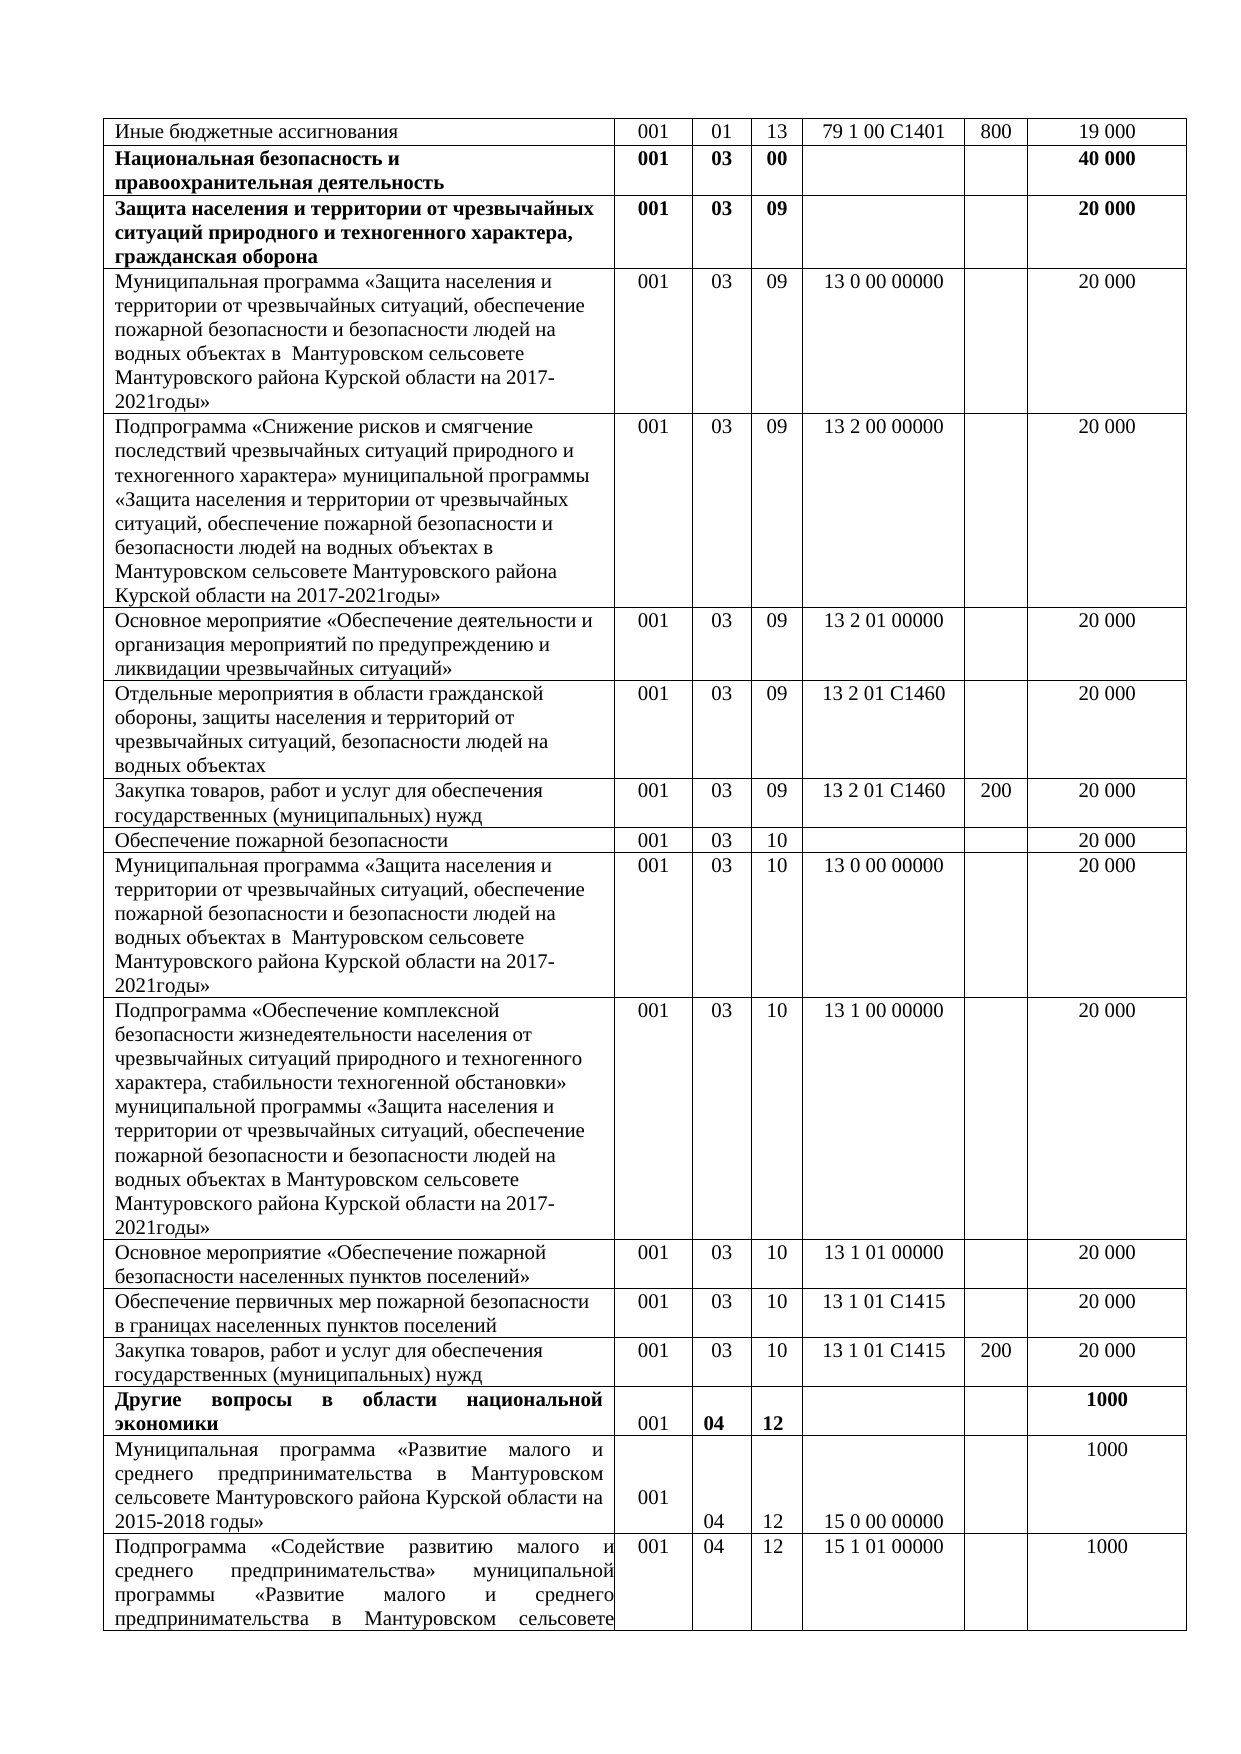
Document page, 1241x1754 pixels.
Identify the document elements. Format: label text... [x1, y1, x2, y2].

table_cell 13 1 01 00000 [803, 1240, 964, 1288]
table_cell 03 [693, 608, 751, 680]
table_cell 09 [752, 681, 802, 777]
table_cell [965, 681, 1027, 777]
table_cell 800 [965, 119, 1027, 145]
table_cell 200 [965, 779, 1027, 827]
table_cell 13 2 01 С1460 [803, 681, 964, 777]
table_cell 001 [615, 119, 692, 145]
table_cell 13 1 01 С1415 [803, 1338, 964, 1386]
table_cell 20 000 [1028, 269, 1186, 413]
table_cell 10 [752, 1289, 802, 1337]
table_cell 1000 [1028, 1387, 1186, 1435]
table_cell 13 0 00 00000 [803, 853, 964, 997]
table_cell 10 [752, 998, 802, 1239]
table_cell 03 [693, 1240, 751, 1288]
table_cell 001 [615, 1534, 692, 1630]
table_cell 001 [615, 608, 692, 680]
table_cell 001 [615, 1436, 692, 1533]
table_cell 03 [693, 998, 751, 1239]
table_cell 13 1 00 00000 [803, 998, 964, 1239]
table_cell 001 [615, 269, 692, 413]
table_cell 001 [615, 853, 692, 997]
table_cell 001 [615, 779, 692, 827]
table_cell [965, 269, 1027, 413]
table_cell 001 [615, 1338, 692, 1386]
table_cell 03 [693, 853, 751, 997]
table_cell Другие вопросы в области национальной экономики [104, 1387, 614, 1435]
table_cell Закупка товаров, работ и услуг для обеспечения государственных (муниципальных) нужд [104, 1338, 614, 1386]
table_cell [965, 608, 1027, 680]
table_cell 001 [615, 998, 692, 1239]
table_cell Иные бюджетные ассигнования [104, 119, 614, 145]
table_cell Подпрограмма «Снижение рисков и смягчение последствий чрезвычайных ситуаций природного и техногенного характера» муниципальной программы «Защита населения и территории от чрезвычайных ситуаций, обеспечение пожарной безопасности и безопасности людей на водных объектах в Мантуровском сельсовете Мантуровского района Курской области на 2017-2021годы» [104, 414, 614, 607]
table_cell 12 [752, 1387, 802, 1435]
table_cell 04 [693, 1534, 751, 1630]
table_cell 10 [752, 1240, 802, 1288]
table_cell Муниципальная программа «Защита населения и территории от чрезвычайных ситуаций, обеспечение пожарной безопасности и безопасности людей на водных объектах в Мантуровском сельсовете Мантуровского района Курской области на 2017-2021годы» [104, 853, 614, 997]
table_cell 13 [752, 119, 802, 145]
table_cell Защита населения и территории от чрезвычайных ситуаций природного и техногенного характера, гражданская оборона [104, 196, 614, 268]
table_cell [965, 414, 1027, 607]
table_cell 03 [693, 1289, 751, 1337]
table_cell 20 000 [1028, 1338, 1186, 1386]
table_cell Основное мероприятие «Обеспечение деятельности и организация мероприятий по предупреждению и ликвидации чрезвычайных ситуаций» [104, 608, 614, 680]
table_cell 01 [693, 119, 751, 145]
table_cell 10 [752, 828, 802, 852]
table_cell 15 0 00 00000 [803, 1436, 964, 1533]
table_cell 20 000 [1028, 1240, 1186, 1288]
table_cell 001 [615, 1387, 692, 1435]
table_cell 03 [693, 146, 751, 195]
table_cell Подпрограмма «Обеспечение комплексной безопасности жизнедеятельности населения от чрезвычайных ситуаций природного и техногенного характера, стабильности техногенной обстановки» муниципальной программы «Защита населения и территории от чрезвычайных ситуаций, обеспечение пожарной безопасности и безопасности людей на водных объектах в Мантуровском сельсовете Мантуровского района Курской области на 2017-2021годы» [104, 998, 614, 1239]
table_cell 09 [752, 608, 802, 680]
table_cell [803, 196, 964, 268]
table_cell 09 [752, 196, 802, 268]
table_cell 10 [752, 853, 802, 997]
table_cell 12 [752, 1534, 802, 1630]
table_cell 03 [693, 414, 751, 607]
table_cell Муниципальная программа «Развитие малого и среднего предпринимательства в Мантуровском сельсовете Мантуровского района Курской области на 2015-2018 годы» [104, 1436, 614, 1533]
table_cell 13 1 01 С1415 [803, 1289, 964, 1337]
table_cell 001 [615, 828, 692, 852]
table_cell 001 [615, 1240, 692, 1288]
table_cell Муниципальная программа «Защита населения и территории от чрезвычайных ситуаций, обеспечение пожарной безопасности и безопасности людей на водных объектах в Мантуровском сельсовете Мантуровского района Курской области на 2017-2021годы» [104, 269, 614, 413]
table_cell 20 000 [1028, 779, 1186, 827]
table_cell [803, 1387, 964, 1435]
table_cell 09 [752, 414, 802, 607]
table_cell 001 [615, 196, 692, 268]
table_cell 13 2 00 00000 [803, 414, 964, 607]
table_cell Национальная безопасность и правоохранительная деятельность [104, 146, 614, 195]
table_cell [965, 1387, 1027, 1435]
table_cell 04 [693, 1387, 751, 1435]
table_cell 20 000 [1028, 414, 1186, 607]
table_cell 20 000 [1028, 828, 1186, 852]
table_cell 20 000 [1028, 853, 1186, 997]
table_cell 10 [752, 1338, 802, 1386]
table_cell 40 000 [1028, 146, 1186, 195]
table_cell 001 [615, 414, 692, 607]
table_cell 19 000 [1028, 119, 1186, 145]
table_cell 03 [693, 196, 751, 268]
table_cell [965, 146, 1027, 195]
table_cell [965, 853, 1027, 997]
table_cell 09 [752, 269, 802, 413]
table_cell [965, 1289, 1027, 1337]
table_cell [965, 196, 1027, 268]
table_cell 001 [615, 1289, 692, 1337]
table_cell 03 [693, 779, 751, 827]
table_cell 03 [693, 681, 751, 777]
table_cell 20 000 [1028, 1289, 1186, 1337]
table_cell 1000 [1028, 1534, 1186, 1630]
table_cell [965, 1436, 1027, 1533]
table_cell [965, 1534, 1027, 1630]
table_cell [965, 1240, 1027, 1288]
table_cell 03 [693, 1338, 751, 1386]
table_cell 20 000 [1028, 608, 1186, 680]
table_cell 13 2 01 00000 [803, 608, 964, 680]
table_cell 79 1 00 С1401 [803, 119, 964, 145]
table_cell Обеспечение первичных мер пожарной безопасности в границах населенных пунктов поселений [104, 1289, 614, 1337]
table_cell Отдельные мероприятия в области гражданской обороны, защиты населения и территорий от чрезвычайных ситуаций, безопасности людей на водных объектах [104, 681, 614, 777]
table_cell [965, 998, 1027, 1239]
table_cell 20 000 [1028, 998, 1186, 1239]
table_cell 12 [752, 1436, 802, 1533]
table_cell 04 [693, 1436, 751, 1533]
table_cell 00 [752, 146, 802, 195]
table_cell 15 1 01 00000 [803, 1534, 964, 1630]
table_cell 09 [752, 779, 802, 827]
table_cell [803, 146, 964, 195]
table_cell 13 2 01 С1460 [803, 779, 964, 827]
table_cell 001 [615, 681, 692, 777]
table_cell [104, 1534, 614, 1630]
table_cell Обеспечение пожарной безопасности [104, 828, 614, 852]
table_cell 20 000 [1028, 681, 1186, 777]
table_cell [965, 828, 1027, 852]
table_cell 03 [693, 269, 751, 413]
table_cell Основное мероприятие «Обеспечение пожарной безопасности населенных пунктов поселений» [104, 1240, 614, 1288]
table_cell 03 [693, 828, 751, 852]
table_cell 20 000 [1028, 196, 1186, 268]
table_cell 200 [965, 1338, 1027, 1386]
table_cell [803, 828, 964, 852]
table_cell 13 0 00 00000 [803, 269, 964, 413]
table_cell 1000 [1028, 1436, 1186, 1533]
table_cell 001 [615, 146, 692, 195]
table_cell Закупка товаров, работ и услуг для обеспечения государственных (муниципальных) нужд [104, 779, 614, 827]
